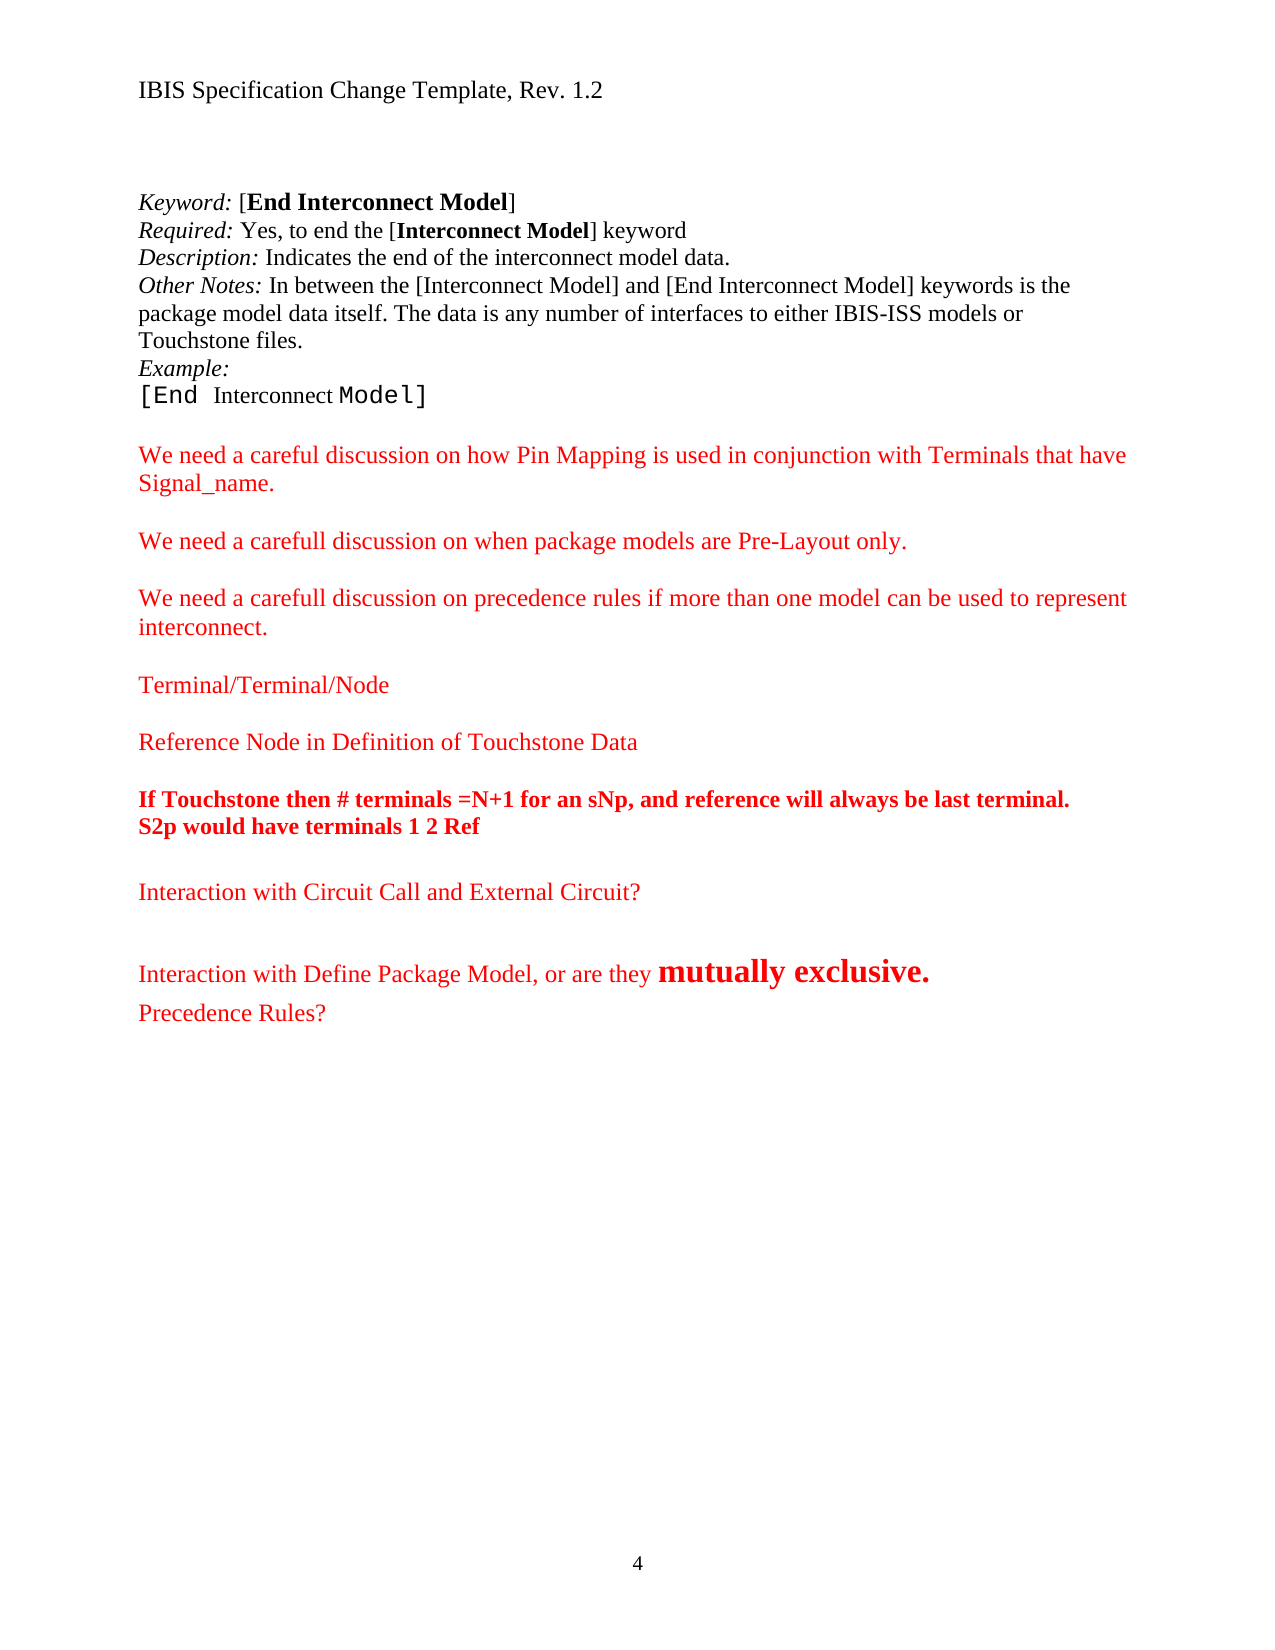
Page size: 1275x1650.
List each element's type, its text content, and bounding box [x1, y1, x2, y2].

text S2p would have terminals 1 2 Ref [138, 812, 1137, 840]
text We need a careful discussion on how Pin Mapping is used in conjunction with Terminals that have Signal_name. [138, 440, 1137, 497]
text Other Notes: In between the [Interconnect Model] and [End Interconnect Model] keywords is the package model data itself. The data is any number of interfaces to either IBIS-ISS models or Touchstone files. [138, 271, 1137, 354]
text Interaction with Circuit Call and External Circuit? [138, 877, 1137, 906]
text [138, 187, 1137, 216]
text Example: [138, 354, 1137, 381]
text Precedence Rules? [138, 998, 1137, 1027]
text Reference Node in Definition of Touchstone Data [138, 727, 1137, 756]
text Description: Indicates the end of the interconnect model data. [138, 243, 1137, 271]
text Interaction with Define Package Model, or are they mutually exclusive. [138, 951, 1137, 989]
text We need a carefull discussion on precedence rules if more than one model can be used to represent interconnect. [138, 583, 1137, 641]
text Terminal/Terminal/Node [138, 670, 1137, 698]
text We need a carefull discussion on when package models are Pre-Layout only. [138, 526, 1137, 555]
text [End Interconnect Model] [138, 381, 1137, 411]
text If Touchstone then # terminals =N+1 for an sNp, and reference will always be last terminal. [138, 785, 1137, 812]
text Required: Yes, to end the [Interconnect Model] keyword [138, 216, 1137, 243]
